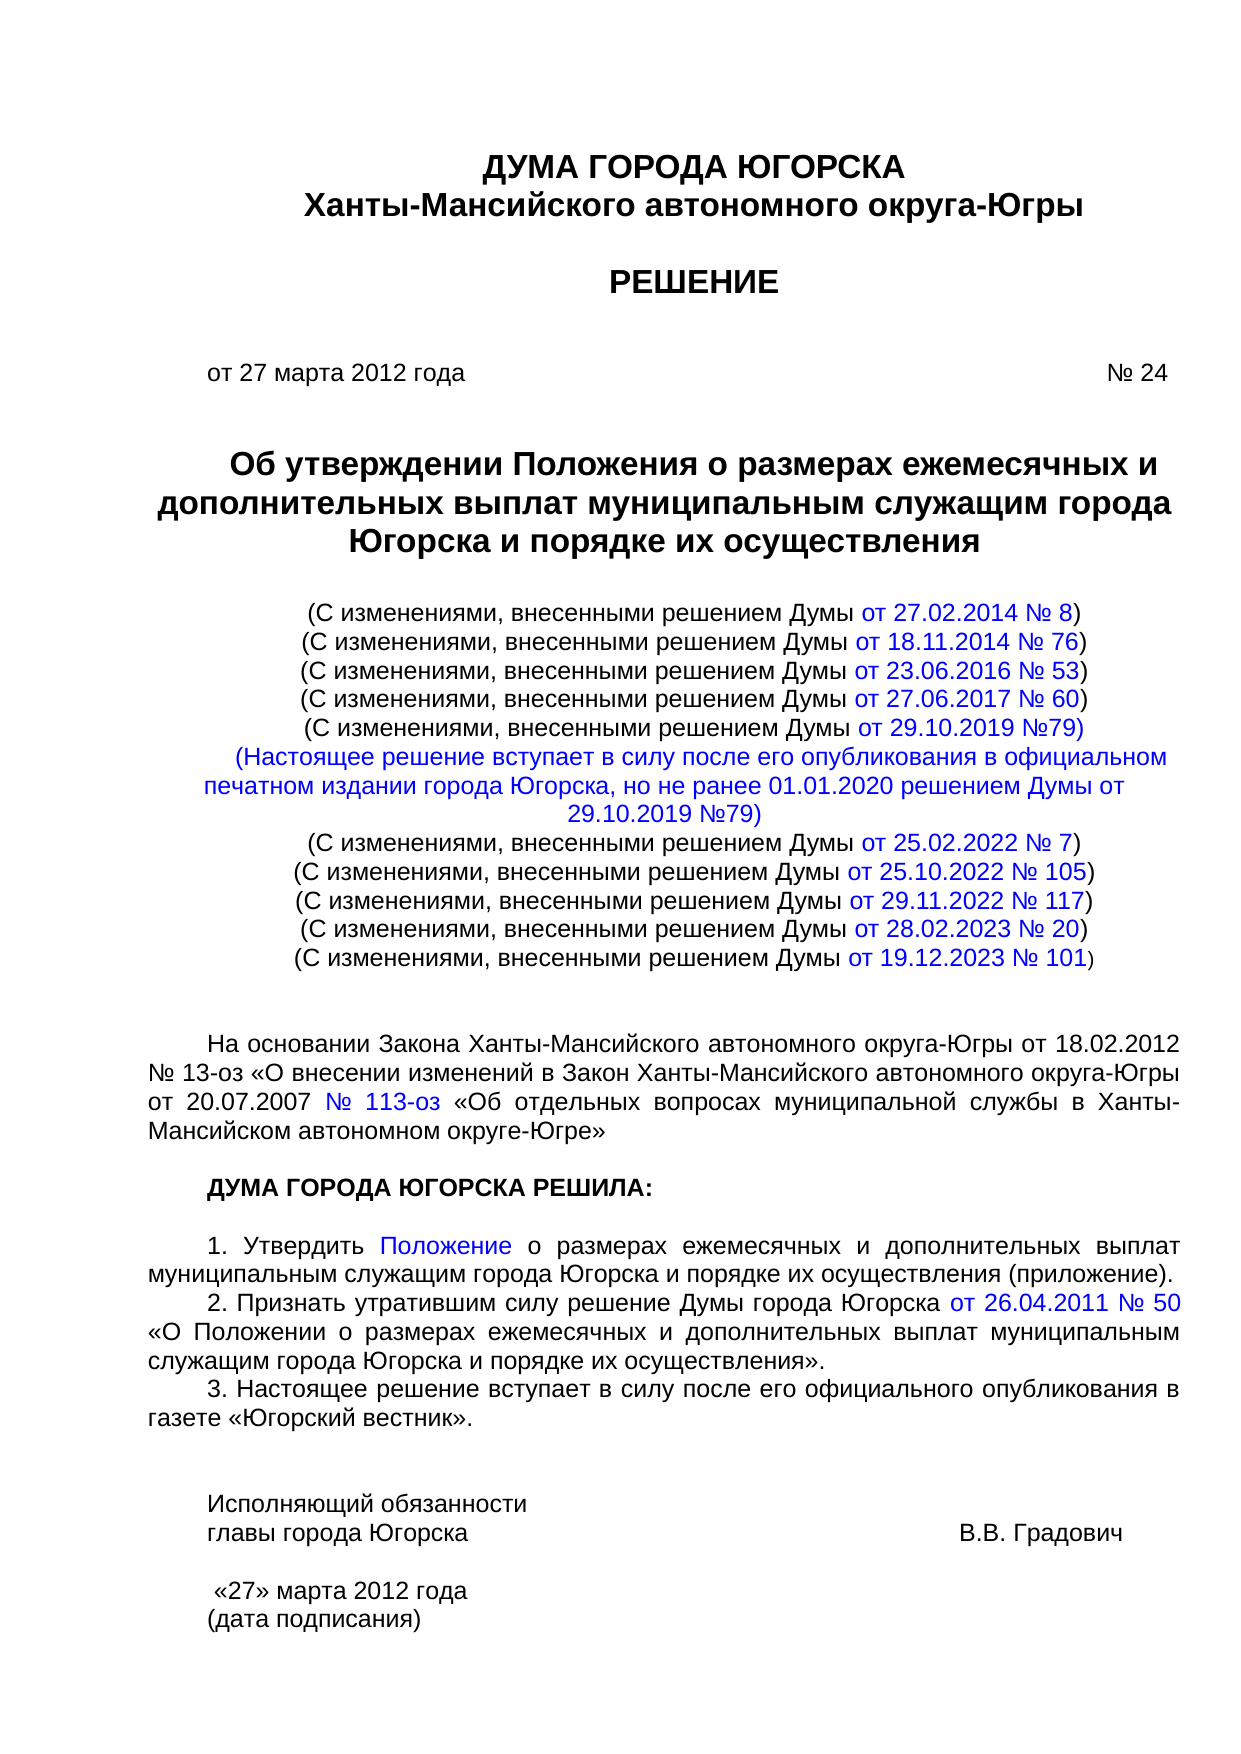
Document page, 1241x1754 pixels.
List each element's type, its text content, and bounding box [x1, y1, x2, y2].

text (С изменениями, внесенными решением Думы от 25.10.2022 № 105) [148, 857, 1181, 886]
text главы города Югорска В.В. Градович [148, 1518, 1181, 1547]
text «27» марта 2012 года [148, 1576, 1181, 1604]
text (С изменениями, внесенными решением Думы от 28.02.2023 № 20) [148, 914, 1181, 943]
text 2. Признать утратившим силу решение Думы города Югорска от 26.04.2011 № 50 «О Положении о размерах ежемесячных и дополнительных выплат муниципальным служащим города Югорска и порядке их осуществления». [148, 1288, 1181, 1374]
text Об утверждении Положения о размерах ежемесячных и дополнительных выплат муниципальным служащим города Югорска и порядке их осуществления [148, 444, 1181, 560]
text (С изменениями, внесенными решением Думы от 29.10.2019 №79) [148, 713, 1181, 742]
text (С изменениями, внесенными решением Думы от 27.06.2017 № 60) [148, 684, 1181, 713]
text (С изменениями, внесенными решением Думы от 27.02.2014 № 8) [148, 598, 1181, 627]
text 3. Настоящее решение вступает в силу после его официального опубликования в газете «Югорский вестник». [148, 1374, 1181, 1432]
subtitle ДУМА ГОРОДА ЮГОРСКА [148, 147, 1181, 185]
text (С изменениями, внесенными решением Думы от 18.11.2014 № 76) [148, 627, 1181, 656]
text На основании Закона Ханты-Мансийского автономного округа-Югры от 18.02.2012 № 13-оз «О внесении изменений в Закон Ханты-Мансийского автономного округа-Югры от 20.07.2007 № 113-оз «Об отдельных вопросах муниципальной службы в Ханты-Мансийском автономном округе-Югре» [148, 1029, 1181, 1144]
text (дата подписания) [148, 1604, 1181, 1633]
text от 27 марта 2012 года № 24 [148, 358, 1181, 387]
text ДУМА ГОРОДА ЮГОРСКА РЕШИЛА: [148, 1173, 1181, 1202]
text 1. Утвердить Положение о размерах ежемесячных и дополнительных выплат муниципальным служащим города Югорска и порядке их осуществления (приложение). [148, 1231, 1181, 1288]
text (С изменениями, внесенными решением Думы от 29.11.2022 № 117) [148, 886, 1181, 914]
text (С изменениями, внесенными решением Думы от 19.12.2023 № 101) [148, 943, 1181, 972]
text (Настоящее решение вступает в силу после его опубликования в официальном печатном издании города Югорска, но не ранее 01.01.2020 решением Думы от 29.10.2019 №79) [148, 742, 1181, 828]
text Ханты-Мансийского автономного округа-Югры [148, 185, 1181, 224]
text (С изменениями, внесенными решением Думы от 23.06.2016 № 53) [148, 656, 1181, 684]
text Исполняющий обязанности [148, 1489, 1181, 1518]
text (С изменениями, внесенными решением Думы от 25.02.2022 № 7) [148, 828, 1181, 857]
text РЕШЕНИЕ [148, 262, 1181, 301]
